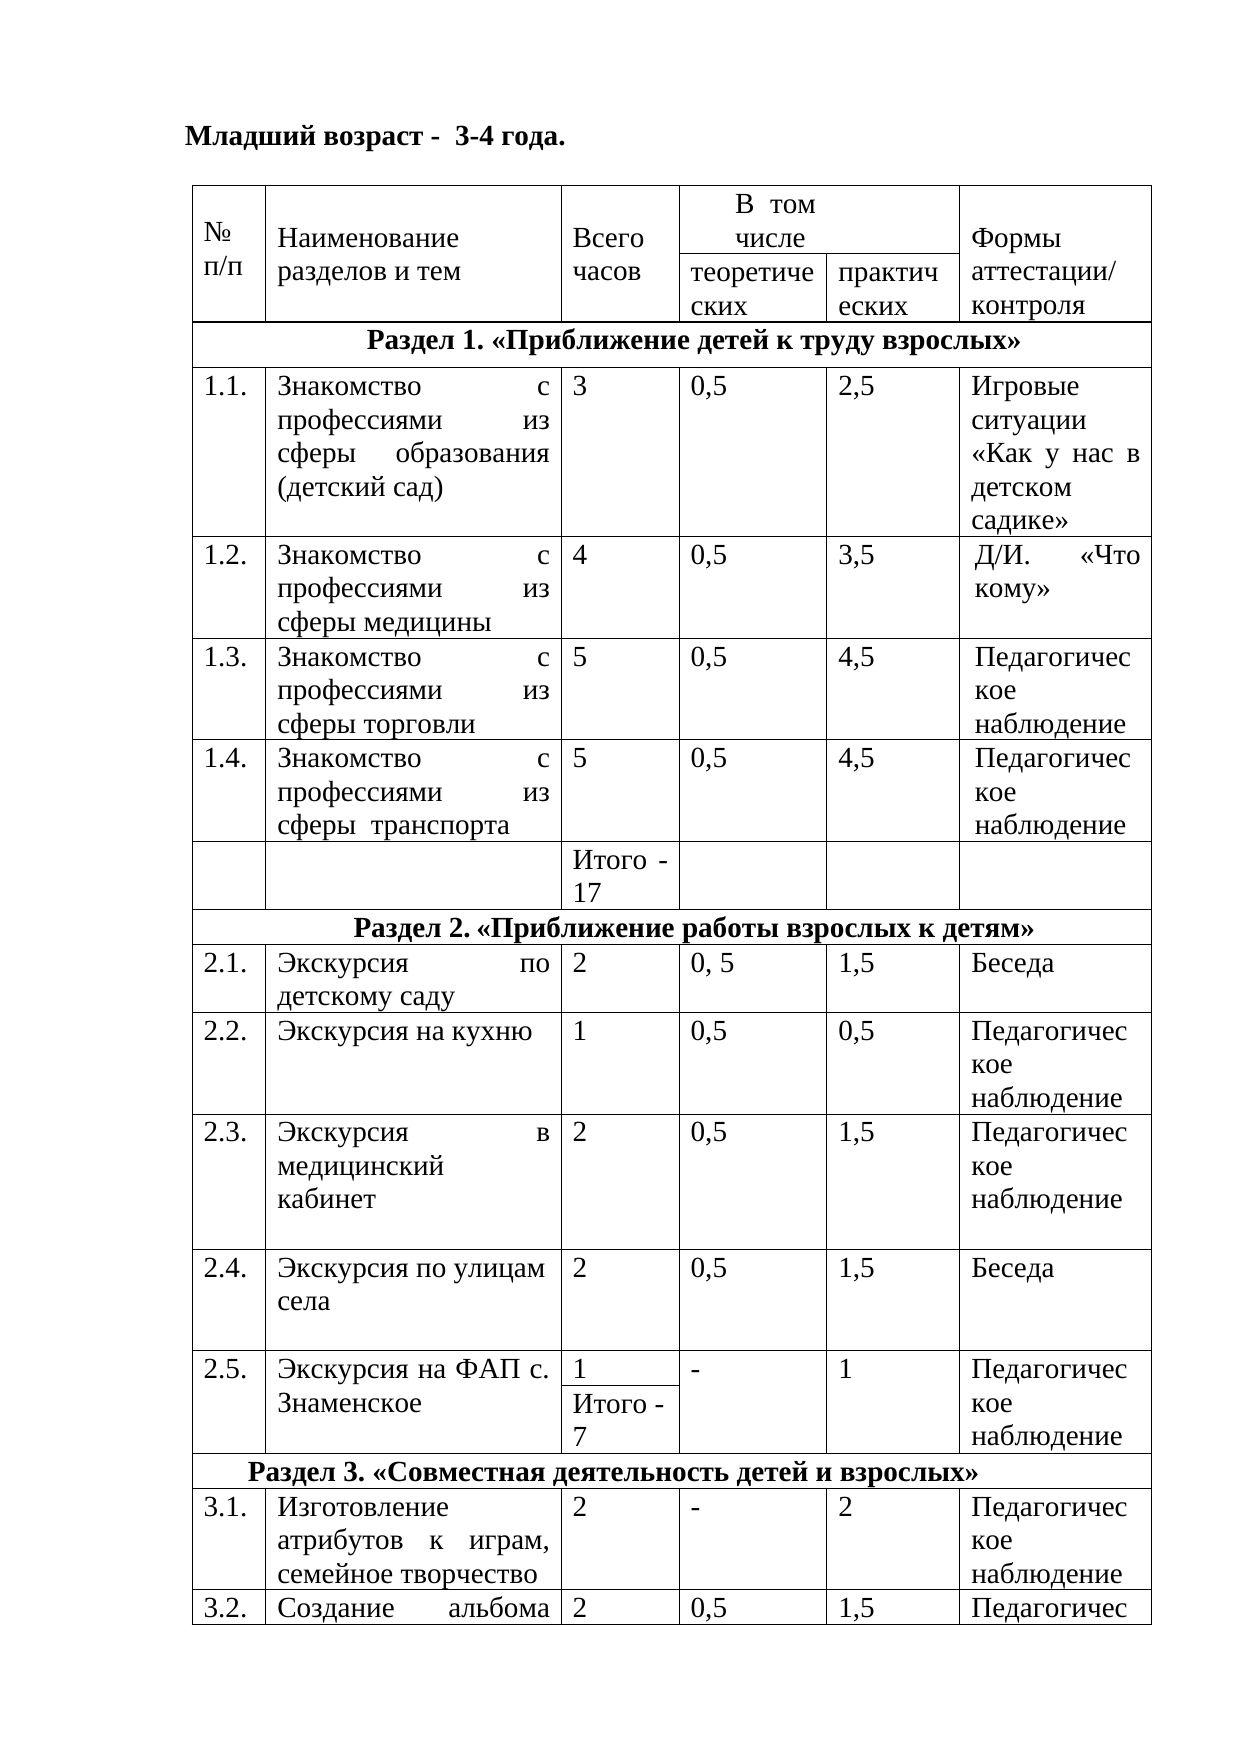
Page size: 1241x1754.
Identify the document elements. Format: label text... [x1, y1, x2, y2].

table_cell 1.4. [193, 740, 265, 841]
table_cell Изготовление атрибутов к играм, семейное творчество [266, 1489, 561, 1589]
table_cell [266, 842, 561, 909]
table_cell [960, 1590, 1151, 1624]
table_header Наименование разделов и тем [266, 186, 561, 321]
table_header Формы аттестации/ контроля [960, 186, 1151, 321]
table_cell 1.3. [193, 639, 265, 739]
table_cell 1,5 [827, 1250, 959, 1350]
table_cell [960, 842, 1151, 909]
table_cell [827, 842, 959, 909]
table_cell 1,5 [827, 945, 959, 1012]
table_cell Д/И. «Что кому» [960, 537, 1151, 638]
table_cell 2 [562, 945, 679, 1012]
table_cell Педагогическое наблюдение [960, 1013, 1151, 1113]
table_cell Педагогическое наблюдение [960, 639, 1151, 739]
table_cell 3 [562, 368, 679, 536]
table_cell 1 [827, 1351, 959, 1453]
table_cell Раздел 3. «Совместная деятельность детей и взрослых» [193, 1454, 1151, 1488]
table_cell 3,5 [827, 537, 959, 638]
table_cell 4,5 [827, 639, 959, 739]
table_cell 1 [562, 1013, 679, 1113]
table_cell Педагогическое наблюдение [960, 740, 1151, 841]
table_cell Экскурсия в медицинский кабинет [266, 1115, 561, 1249]
table_cell 2,5 [827, 368, 959, 536]
table_cell Беседа [960, 1250, 1151, 1350]
table_cell Экскурсия по детскому саду [266, 945, 561, 1012]
table_cell 2 [562, 1590, 679, 1624]
table_header Всего часов [562, 186, 679, 321]
table_cell 0,5 [680, 1590, 826, 1624]
table_cell Экскурсия по улицам села [266, 1250, 561, 1350]
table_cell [266, 1590, 561, 1624]
table_header В том числе [680, 186, 827, 253]
table_cell 5 [562, 740, 679, 841]
table_header № п/п [193, 186, 265, 321]
table_cell 2 [562, 1489, 679, 1589]
table_cell 2.4. [193, 1250, 265, 1350]
table_cell Знакомство с профессиями из сферы медицины [266, 537, 561, 638]
table_cell 4,5 [827, 740, 959, 841]
table_cell Игровые ситуации «Как у нас в детском садике» [960, 368, 1151, 536]
table_cell Педагогическое наблюдение [960, 1351, 1151, 1453]
table_cell 0,5 [680, 1013, 826, 1113]
table_cell 3.1. [193, 1489, 265, 1589]
table_cell Беседа [960, 945, 1151, 1012]
table_cell 0,5 [680, 537, 826, 638]
table_cell 1 [562, 1351, 679, 1385]
table_cell Раздел 2. «Приближение работы взрослых к детям» [193, 910, 1151, 944]
table_cell 4 [562, 537, 679, 638]
table_cell Знакомство с профессиями из сферы образования (детский сад) [266, 368, 561, 536]
table_cell [193, 842, 265, 909]
table_cell 2.5. [193, 1351, 265, 1453]
table_cell 2 [562, 1250, 679, 1350]
table_cell 2 [827, 1489, 959, 1589]
table_cell 1,5 [827, 1590, 959, 1624]
table_header [827, 186, 959, 253]
table_cell 1.1. [193, 368, 265, 536]
table_cell теоретических [680, 254, 826, 321]
table_cell Экскурсия на кухню [266, 1013, 561, 1113]
table_cell 2.3. [193, 1115, 265, 1249]
table_cell 0,5 [680, 1115, 826, 1249]
table_cell 1,5 [827, 1115, 959, 1249]
table_cell Знакомство с профессиями из сферы транспорта [266, 740, 561, 841]
text Младший возраст - 3-4 года. [177, 118, 1152, 152]
table_cell 5 [562, 639, 679, 739]
table_cell 2.1. [193, 945, 265, 1012]
table_cell 0,5 [680, 639, 826, 739]
table_cell Раздел 1. «Приближение детей к труду взрослых» [193, 323, 1151, 367]
table_cell 2.2. [193, 1013, 265, 1113]
table_cell 1.2. [193, 537, 265, 638]
table_cell 0,5 [680, 368, 826, 536]
table_cell практических [827, 254, 959, 321]
table_cell Итого -7 [562, 1386, 679, 1453]
table_cell 2 [562, 1115, 679, 1249]
table_cell 0, 5 [680, 945, 826, 1012]
table_cell Педагогическое наблюдение [960, 1115, 1151, 1249]
table_cell 0,5 [680, 740, 826, 841]
table_cell 0,5 [680, 1250, 826, 1350]
table_cell Экскурсия на ФАП с. Знаменское [266, 1351, 561, 1453]
table_cell Знакомство с профессиями из сферы торговли [266, 639, 561, 739]
table_cell - [680, 1489, 826, 1589]
table_cell 3.2. [193, 1590, 265, 1624]
table_cell Итого -17 [562, 842, 679, 909]
table_cell - [680, 1351, 826, 1453]
table_cell 0,5 [827, 1013, 959, 1113]
table_cell Педагогическое наблюдение [960, 1489, 1151, 1589]
table_cell [680, 842, 826, 909]
